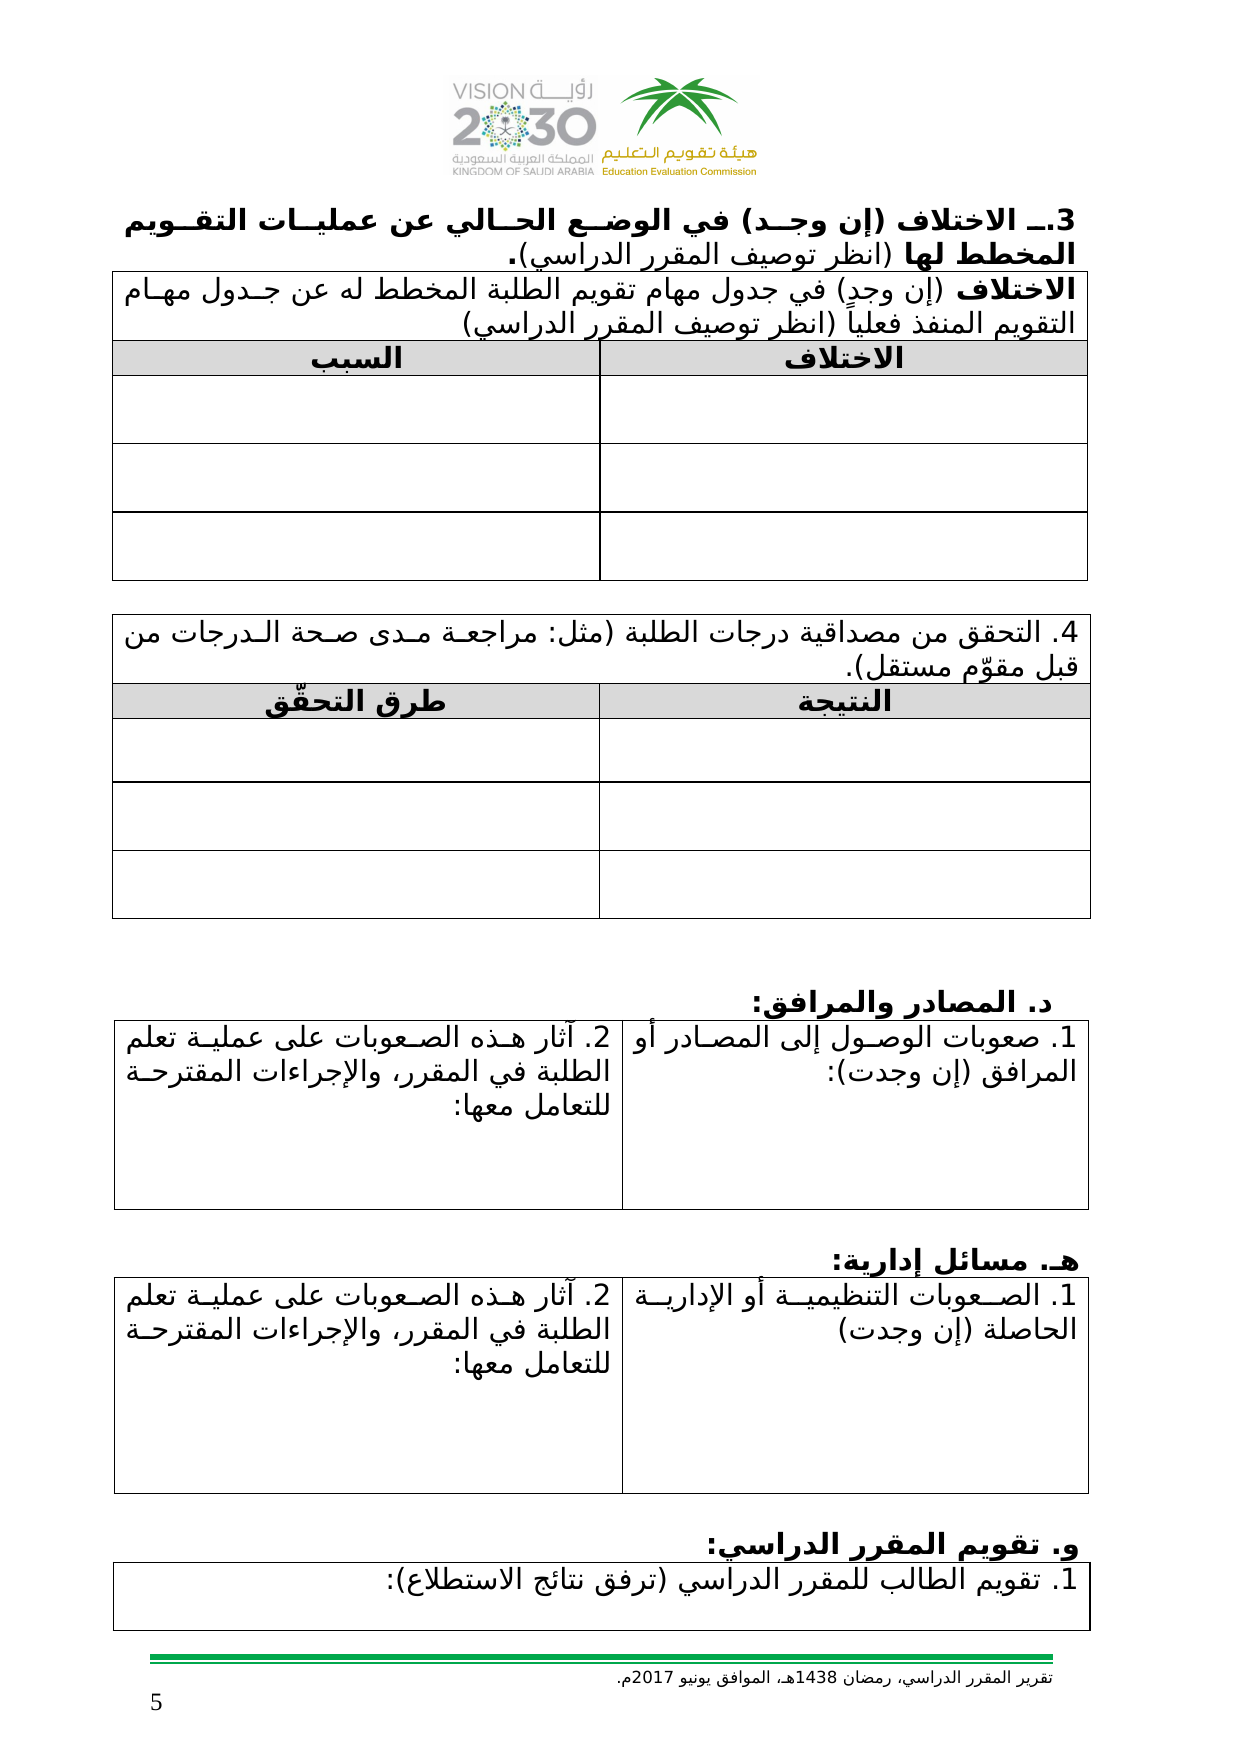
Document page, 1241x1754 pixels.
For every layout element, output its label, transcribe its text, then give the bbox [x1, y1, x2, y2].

table_header 1. صعوبات الوصول إلى المصادر أو المرافق (إن وجدت): [623, 1021, 1088, 1208]
table_cell [113, 376, 599, 443]
table_cell الاختلاف (إن وجد) في جدول مهام تقويم الطلبة المخطط له عن جدول مهام التقويم المنفذ فعلياً (انظر توصيف المقرر الدراسي) [113, 272, 1087, 340]
table_cell [601, 444, 1087, 511]
table_cell [601, 513, 1087, 579]
table_cell [113, 783, 599, 849]
text و. تقويم المقرر الدراسي: [150, 1528, 1080, 1562]
table_header 2. آثار هذه الصعوبات على عملية تعلم الطلبة في المقرر، والإجراءات المقترحة للتعامل معها: [115, 1021, 622, 1208]
table_cell [600, 851, 1090, 918]
table_cell [600, 719, 1090, 781]
table_cell النتيجة [600, 684, 1090, 718]
table_cell الاختلاف [601, 341, 1087, 375]
table_cell طرق التحقّق [113, 684, 599, 718]
table_cell [113, 513, 599, 579]
table_header 1. الصعوبات التنظيمية أو الإدارية الحاصلة (إن وجدت) [623, 1278, 1088, 1493]
table_header 2. آثار هذه الصعوبات على عملية تعلم الطلبة في المقرر، والإجراءات المقترحة للتعامل معها: [115, 1278, 622, 1493]
table_cell [113, 719, 599, 781]
table_cell [600, 783, 1090, 849]
picture [443, 75, 760, 175]
text هـ. مسائل إدارية: [150, 1243, 1080, 1277]
text د. المصادر والمرافق: [150, 986, 1053, 1020]
table_header 3. الاختلاف (إن وجد) في الوضع الحالي عن عمليات التقويم المخطط لها (انظر توصيف المقرر الدراسي). [113, 203, 1087, 271]
table_header 1. تقويم الطالب للمقرر الدراسي (ترفق نتائج الاستطلاع): [114, 1563, 1089, 1630]
table_cell [113, 444, 599, 511]
table_cell [113, 851, 599, 918]
table_cell [601, 376, 1087, 443]
table_header 4. التحقق من مصداقية درجات الطلبة (مثل: مراجعة مدى صحة الدرجات من قبل مقوّم مستقل). [113, 615, 1090, 683]
table_cell السبب [113, 341, 599, 375]
